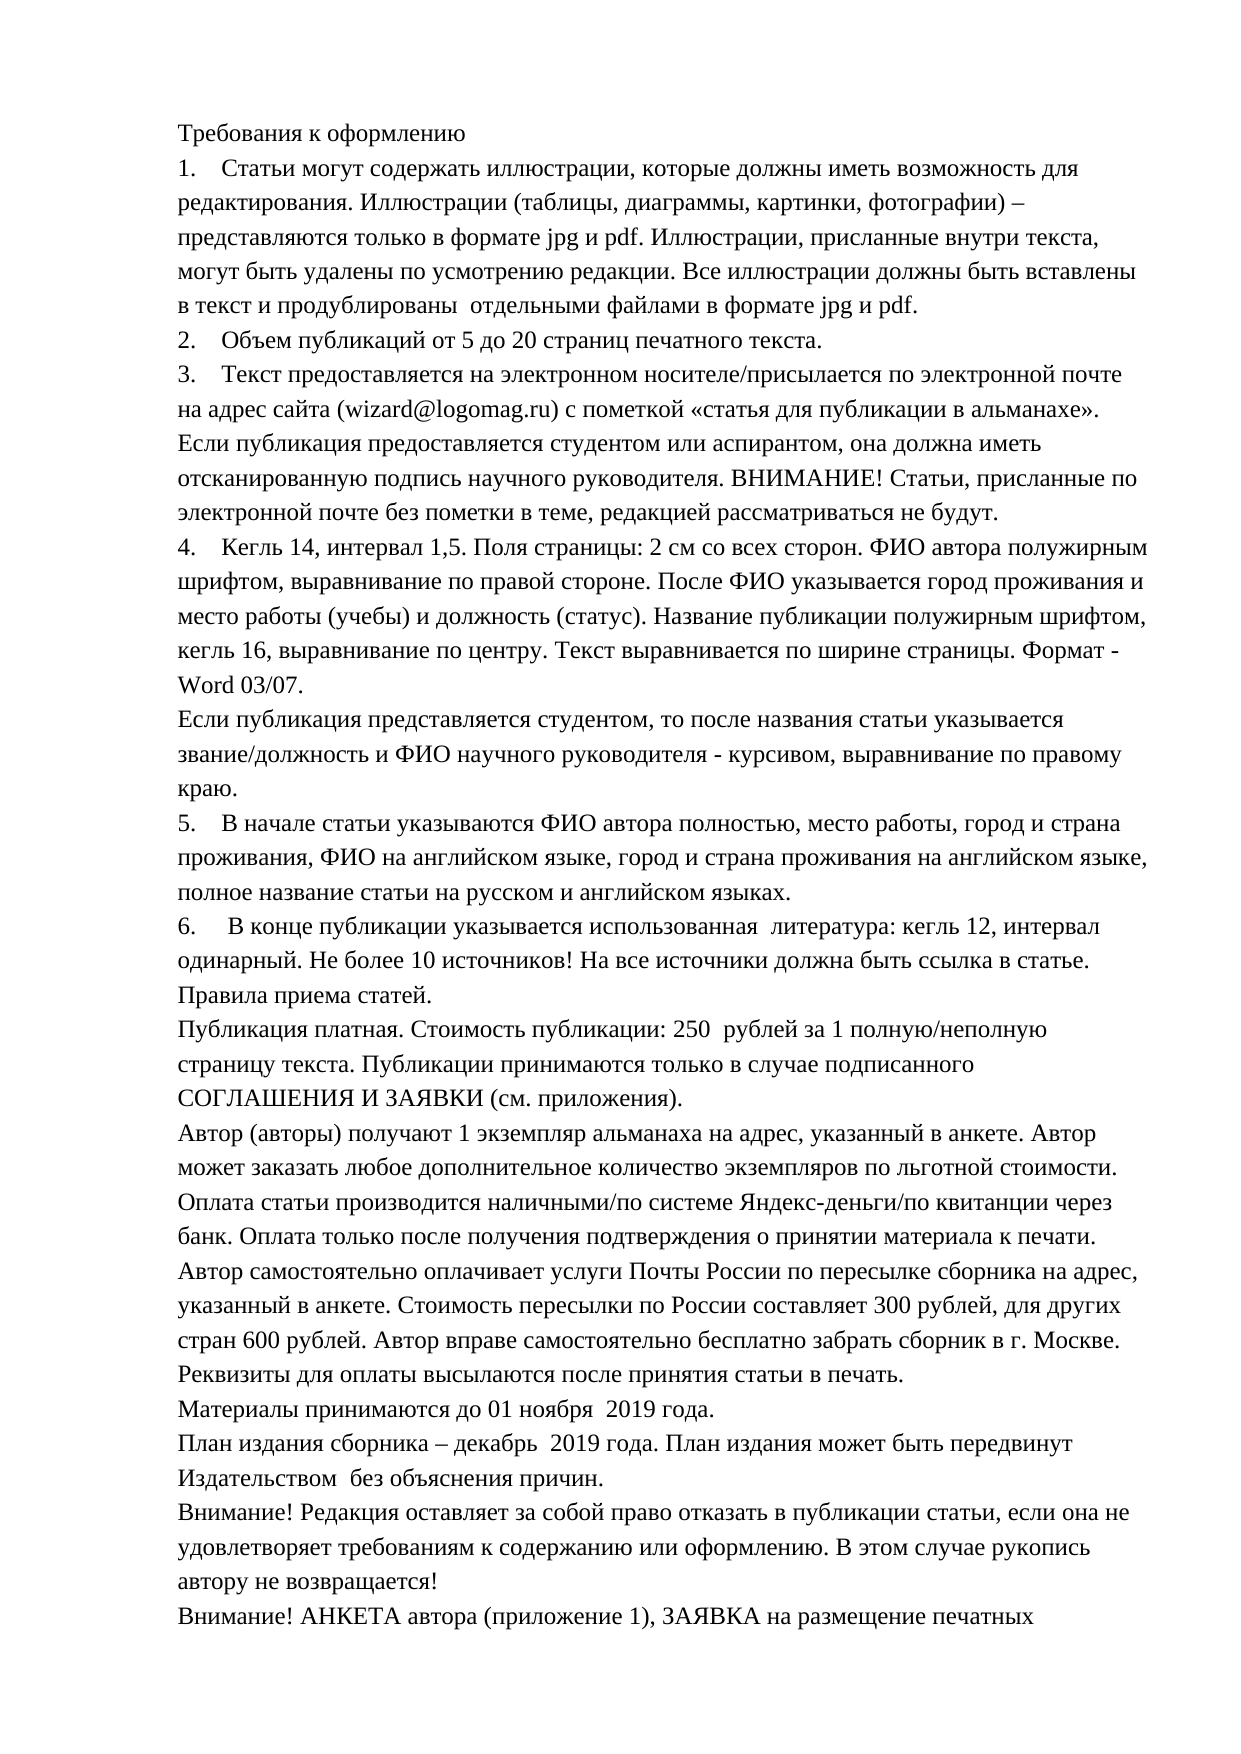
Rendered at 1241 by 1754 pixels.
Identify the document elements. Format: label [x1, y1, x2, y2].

text [177, 118, 1152, 905]
text [177, 911, 1152, 1629]
